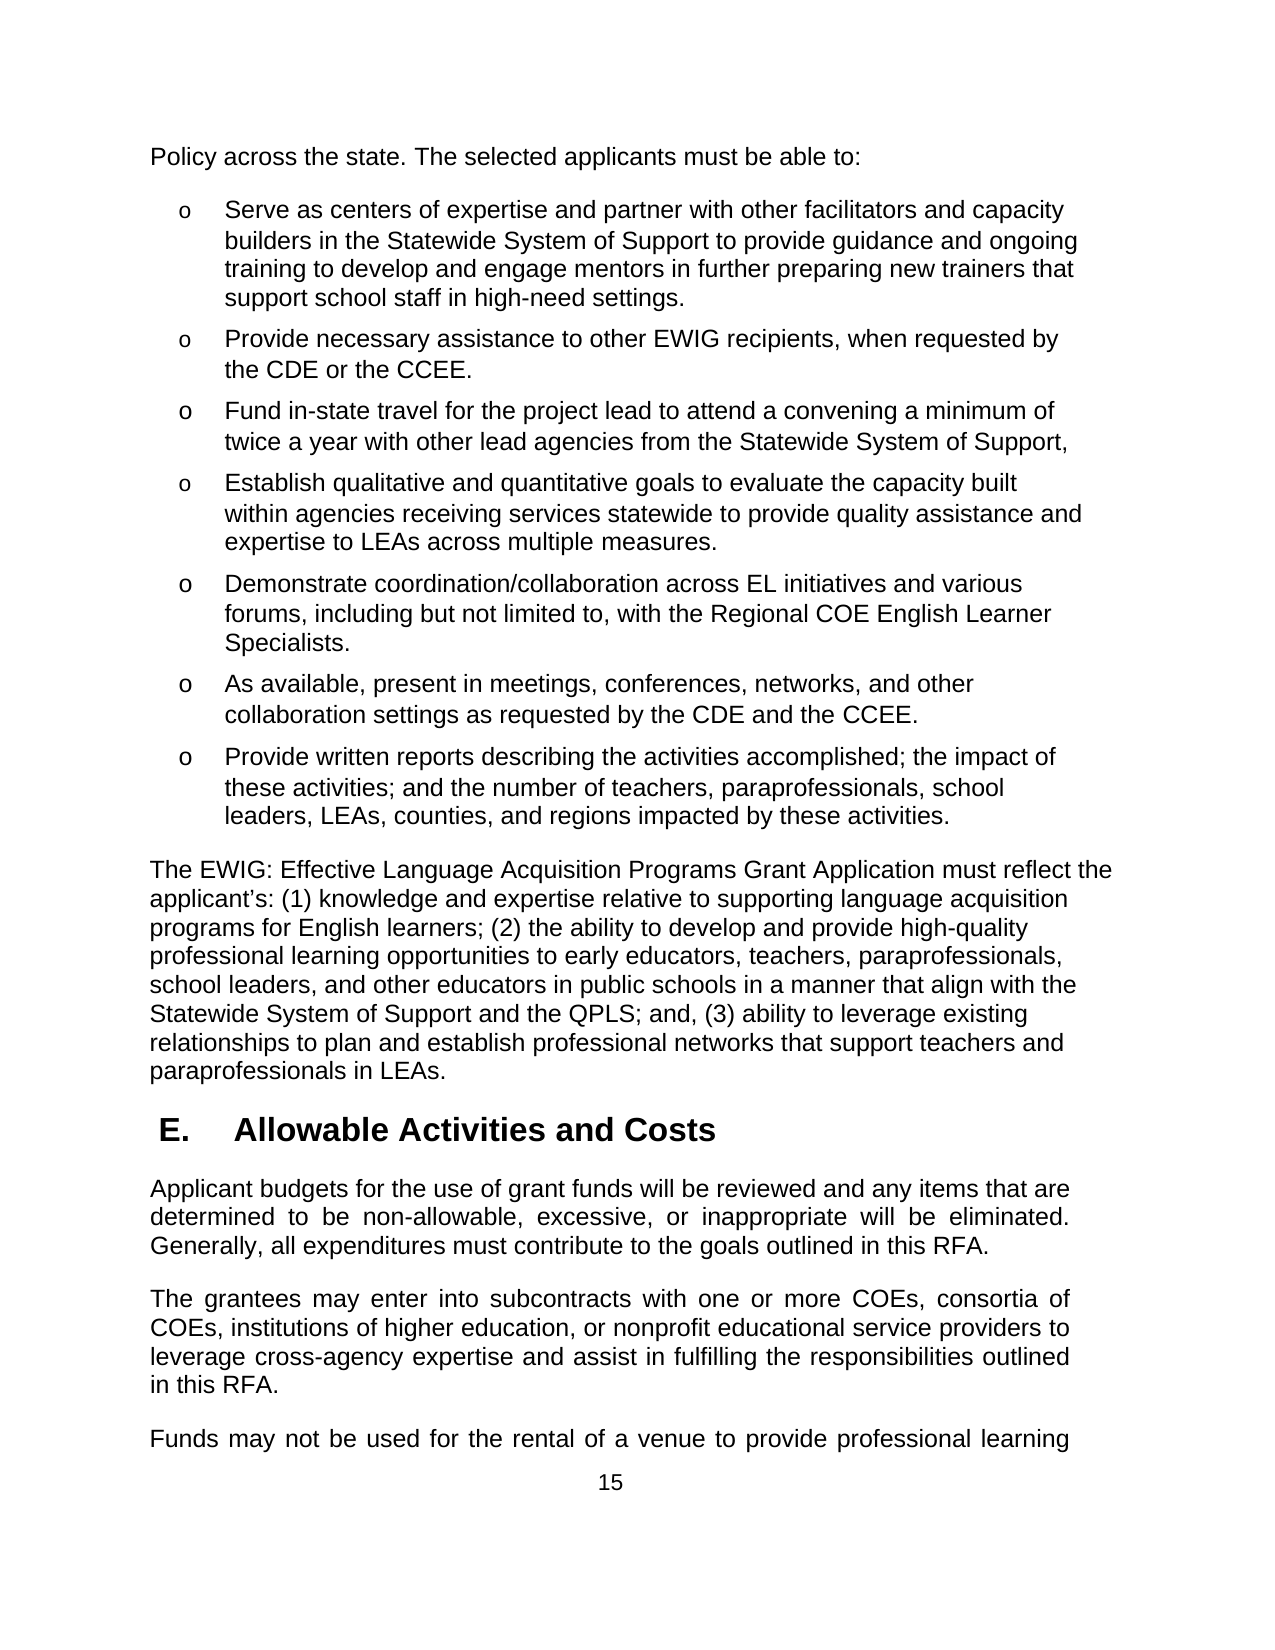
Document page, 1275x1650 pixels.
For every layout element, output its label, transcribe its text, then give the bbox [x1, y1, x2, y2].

list Serve as centers of expertise and partner with other facilitators and capacity builders in the Statewide System of Support to provide guidance and ongoing training to develop and engage mentors in further preparing new trainers that support school staff in high-need settings. [178, 195, 1085, 312]
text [150, 142, 1090, 170]
text Applicant budgets for the use of grant funds will be reviewed and any items that are determined to be non-allowable, excessive, or inappropriate will be eliminated. Generally, all expenditures must contribute to the goals outlined in this RFA. [150, 1173, 1072, 1260]
list Provide necessary assistance to other EWIG recipients, when requested by the CDE or the CCEE. [178, 324, 1085, 383]
list Demonstrate coordination/collaboration across EL initiatives and various forums, including but not limited to, with the Regional COE English Learner Specialists. [178, 568, 1085, 657]
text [149, 1424, 1071, 1453]
list Provide written reports describing the activities accomplished; the impact of these activities; and the number of teachers, paraprofessionals, school leaders, LEAs, counties, and regions impacted by these activities. [178, 742, 1085, 830]
text The EWIG: Effective Language Acquisition Programs Grant Application must reflect the applicant’s: (1) knowledge and expertise relative to supporting language acquisition programs for English learners; (2) the ability to develop and provide high-quality professional learning opportunities to early educators, teachers, paraprofessionals, school leaders, and other educators in public schools in a manner that align with the Statewide System of Support and the QPLS; and, (3) ability to leverage existing relationships to plan and establish professional networks that support teachers and paraprofessionals in LEAs. [149, 855, 1121, 1085]
list As available, present in meetings, conferences, networks, and other collaboration settings as requested by the CDE and the CCEE. [178, 669, 1085, 729]
text The grantees may enter into subcontracts with one or more COEs, consortia of COEs, institutions of higher education, or nonprofit educational service providers to leverage cross-agency expertise and assist in fulfilling the responsibilities outlined in this RFA. [150, 1284, 1072, 1399]
list Establish qualitative and quantitative goals to evaluate the capacity built within agencies receiving services statewide to provide quality assistance and expertise to LEAs across multiple measures. [178, 468, 1085, 556]
subtitle Allowable Activities and Costs [158, 1110, 1137, 1148]
list Fund in-state travel for the project lead to attend a convening a minimum of twice a year with other lead agencies from the Statewide System of Support, [178, 396, 1085, 456]
